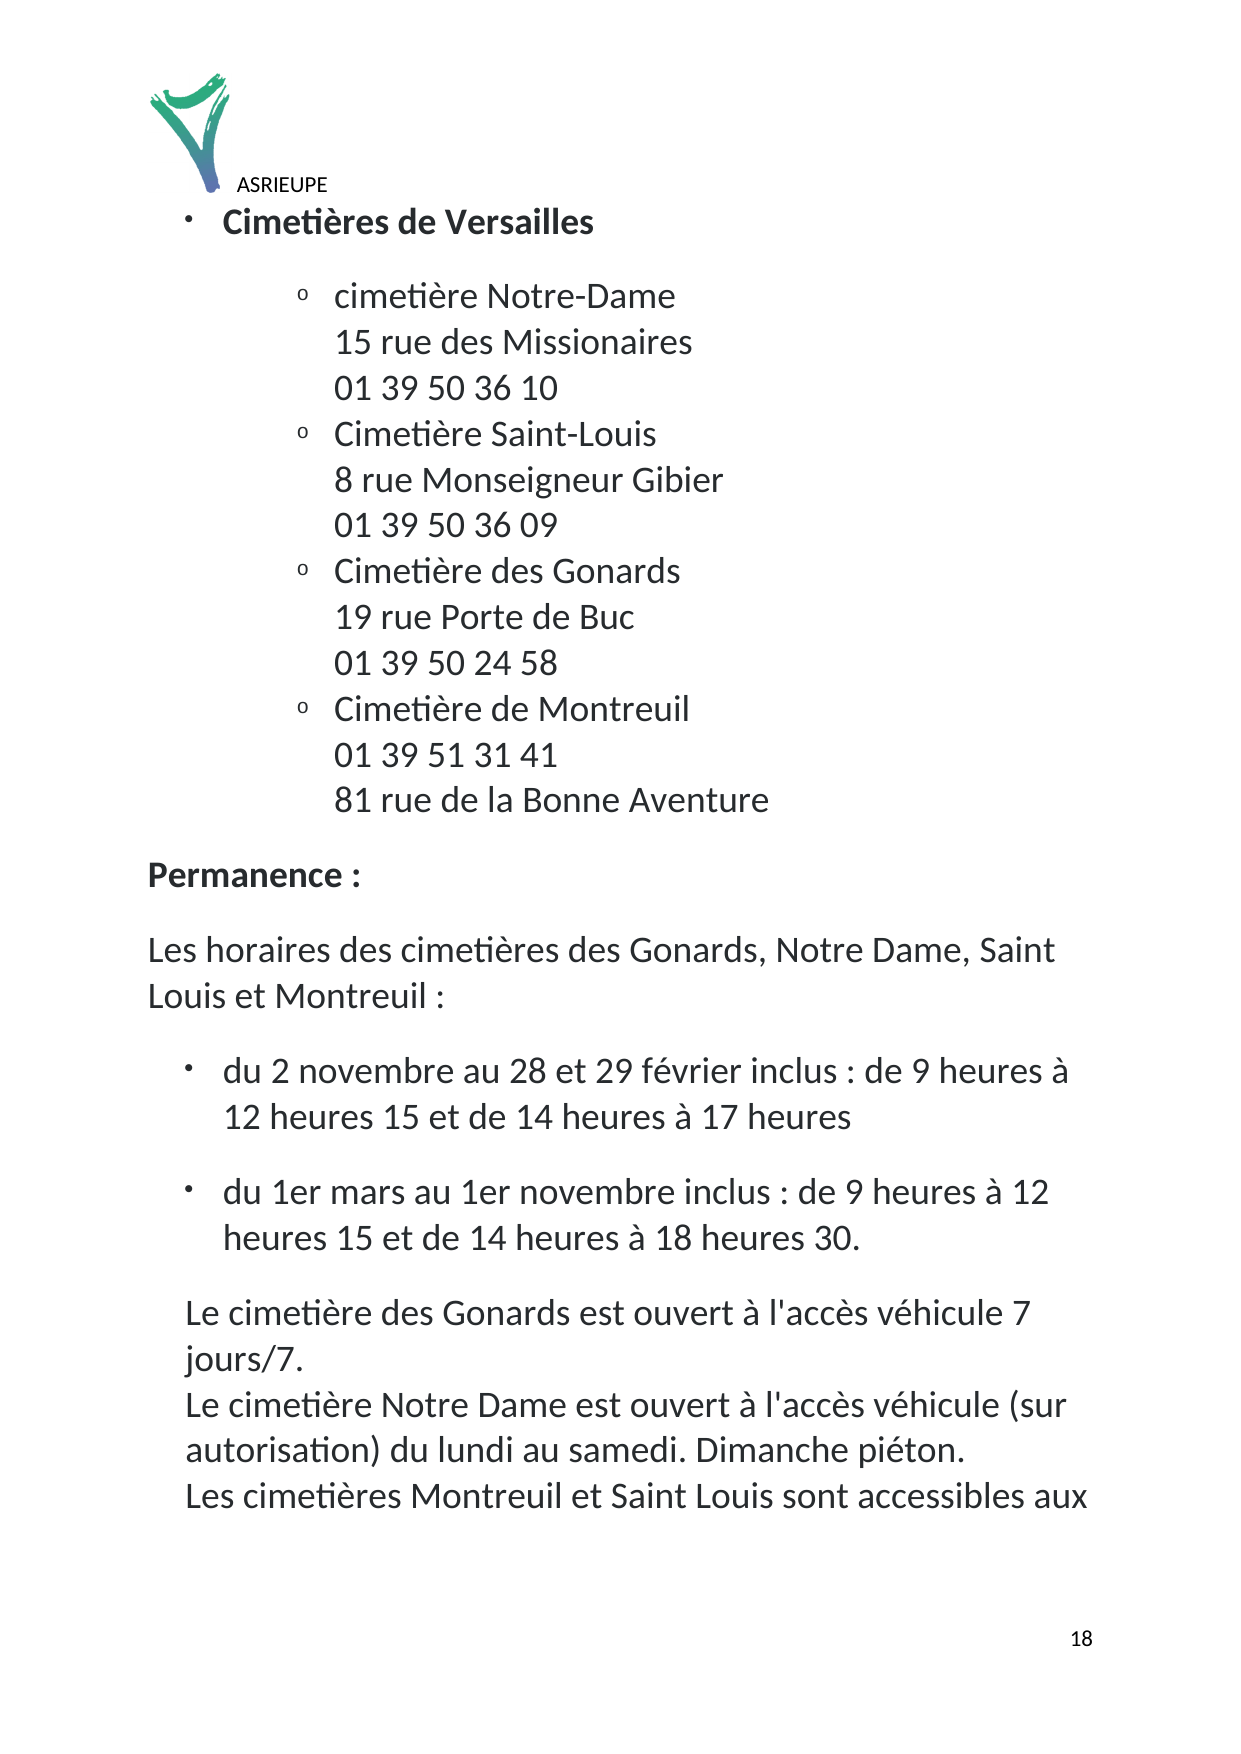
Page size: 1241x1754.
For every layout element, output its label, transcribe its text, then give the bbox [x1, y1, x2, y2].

list du 1er mars au 1er novembre inclus : de 9 heures à 12 heures 15 et de 14 heures à 18 heures 30. [185, 1168, 1093, 1260]
text Permanence : [148, 851, 1093, 897]
text Les horaires des cimetières des Gonards, Notre Dame, Saint Louis et Montreuil : [148, 926, 1093, 1018]
list Cimetière des Gonards 19 rue Porte de Buc 01 39 50 24 58 [296, 547, 1093, 685]
picture [147, 73, 232, 193]
list du 2 novembre au 28 et 29 février inclus : de 9 heures à 12 heures 15 et de 14 heures à 17 heures [185, 1047, 1093, 1139]
list Cimetière Saint-Louis 8 rue Monseigneur Gibier 01 39 50 36 09 [296, 410, 1093, 547]
list cimetière Notre-Dame 15 rue des Missionaires 01 39 50 36 10 [296, 272, 1093, 410]
list Cimetière de Montreuil 01 39 51 31 41 81 rue de la Bonne Aventure [296, 685, 1093, 822]
list Cimetières de Versailles [185, 198, 1093, 272]
